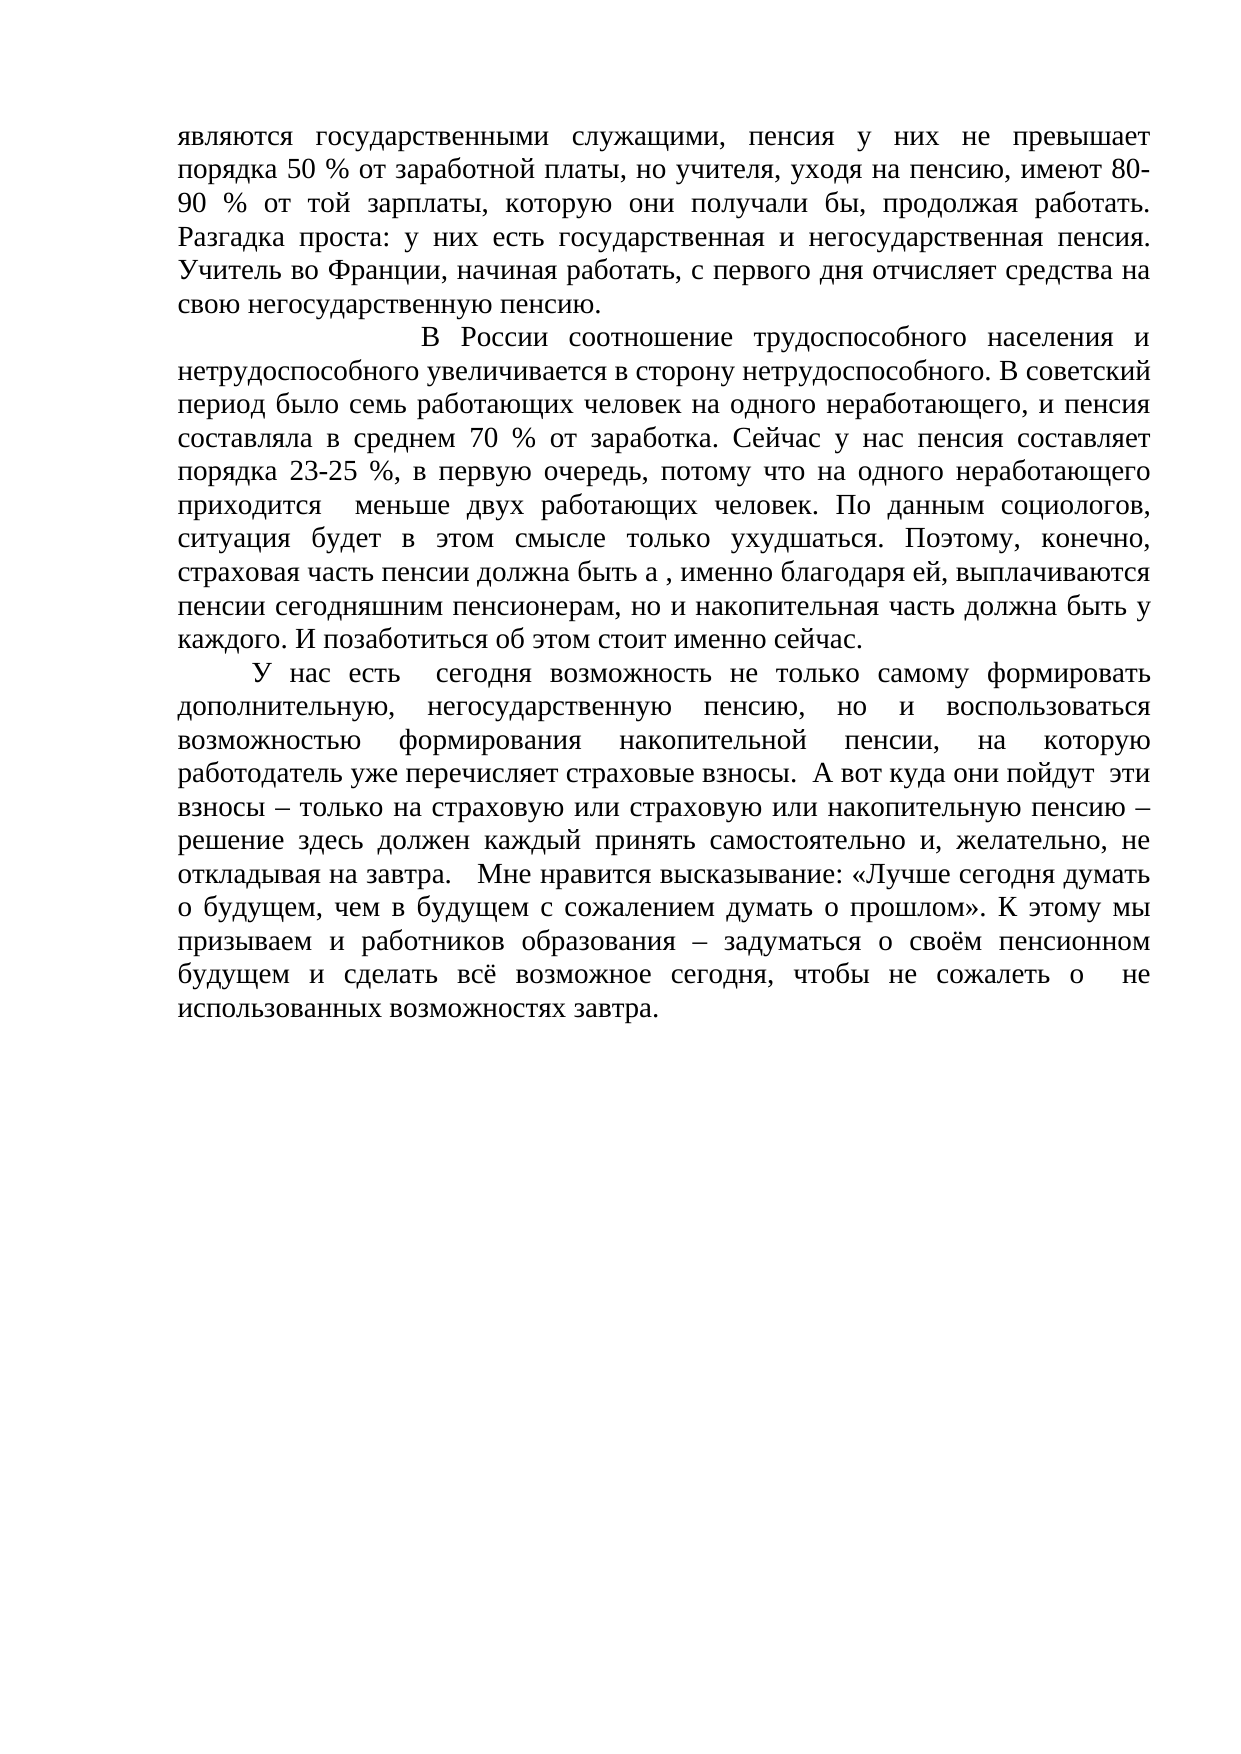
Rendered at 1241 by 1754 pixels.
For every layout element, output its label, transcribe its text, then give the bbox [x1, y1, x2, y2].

text У нас есть сегодня возможность не только самому формировать дополнительную, негосударственную пенсию, но и воспользоваться возможностью формирования накопительной пенсии, на которую работодатель уже перечисляет страховые взносы. А вот куда они пойдут эти взносы – только на страховую или страховую или накопительную пенсию – решение здесь должен каждый принять самостоятельно и, желательно, не откладывая на завтра. Мне нравится высказывание: «Лучше сегодня думать о будущем, чем в будущем с сожалением думать о прошлом». К этому мы призываем и работников образования – задуматься о своём пенсионном будущем и сделать всё возможное сегодня, чтобы не сожалеть о не использованных возможностях завтра. [177, 655, 1152, 1024]
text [177, 118, 1152, 319]
text В России соотношение трудоспособного населения и нетрудоспособного увеличивается в сторону нетрудоспособного. В советский период было семь работающих человек на одного неработающего, и пенсия составляла в среднем 70 % от заработка. Сейчас у нас пенсия составляет порядка 23-25 %, в первую очередь, потому что на одного неработающего приходится меньше двух работающих человек. По данным социологов, ситуация будет в этом смысле только ухудшаться. Поэтому, конечно, страховая часть пенсии должна быть а , именно благодаря ей, выплачиваются пенсии сегодняшним пенсионерам, но и накопительная часть должна быть у каждого. И позаботиться об этом стоит именно сейчас. [177, 319, 1152, 655]
